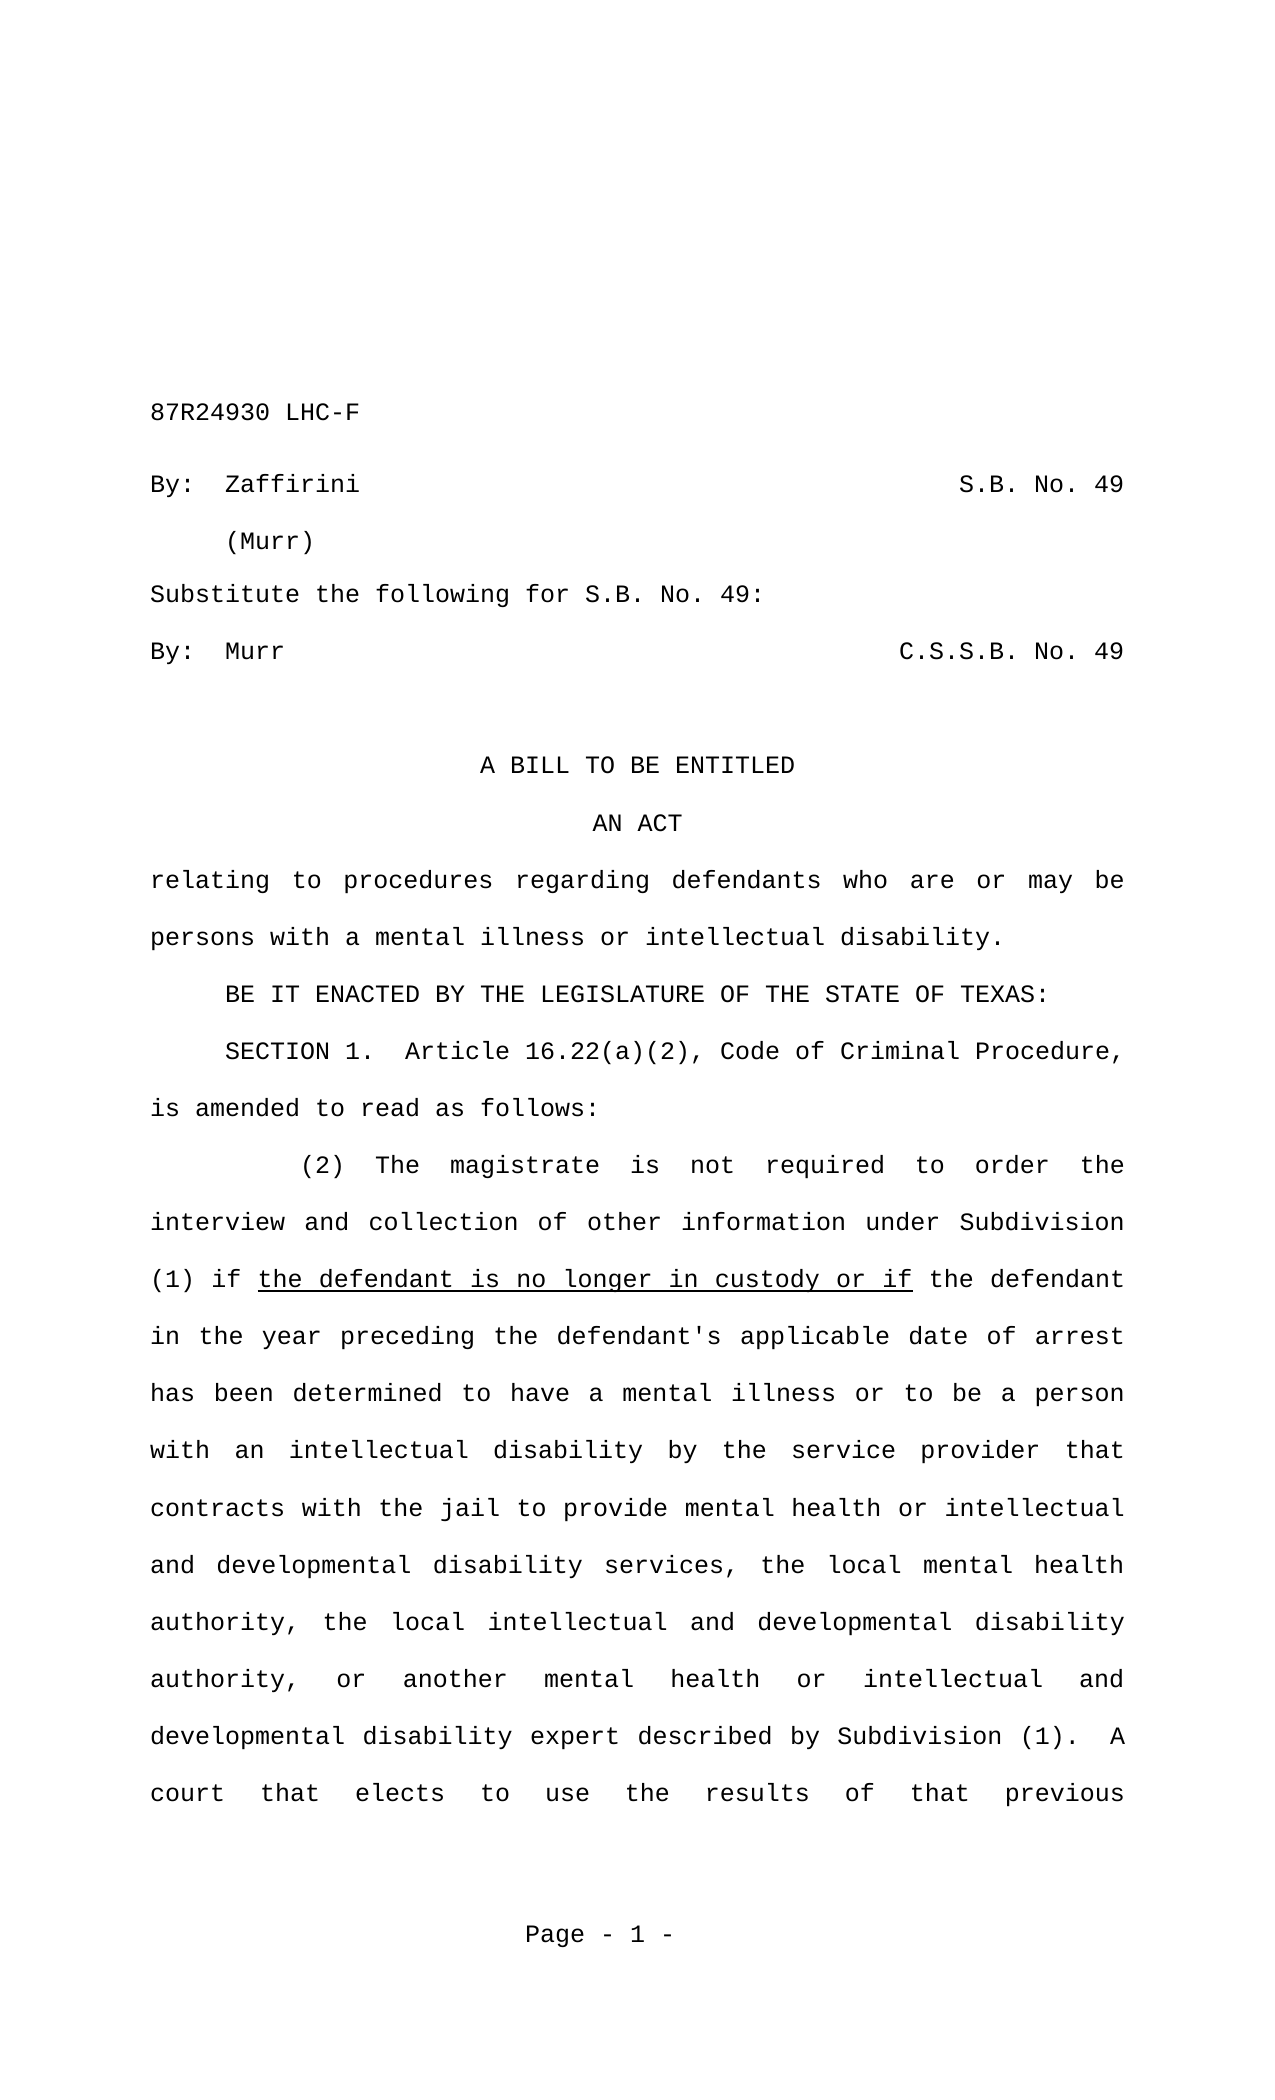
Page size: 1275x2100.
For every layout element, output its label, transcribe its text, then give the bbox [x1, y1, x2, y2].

text AN ACT [150, 810, 1125, 838]
text BE IT ENACTED BY THE LEGISLATURE OF THE STATE OF TEXAS: [150, 981, 1125, 1010]
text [150, 1152, 1125, 1809]
text SECTION 1. Article 16.22(a)(2), Code of Criminal Procedure, is amended to read as follows: [150, 1038, 1125, 1124]
text By: Zaffirini S.B. No. 49 [150, 471, 1125, 499]
text relating to procedures regarding defendants who are or may be persons with a mental illness or intellectual disability. [150, 867, 1125, 953]
text A BILL TO BE ENTITLED [150, 753, 1125, 781]
text (Murr) [150, 528, 1125, 557]
text Substitute the following for S.B. No. 49: [150, 582, 1125, 610]
text By: Murr C.S.S.B. No. 49 [150, 639, 1125, 667]
text 87R24930 LHC-F [150, 399, 1125, 428]
